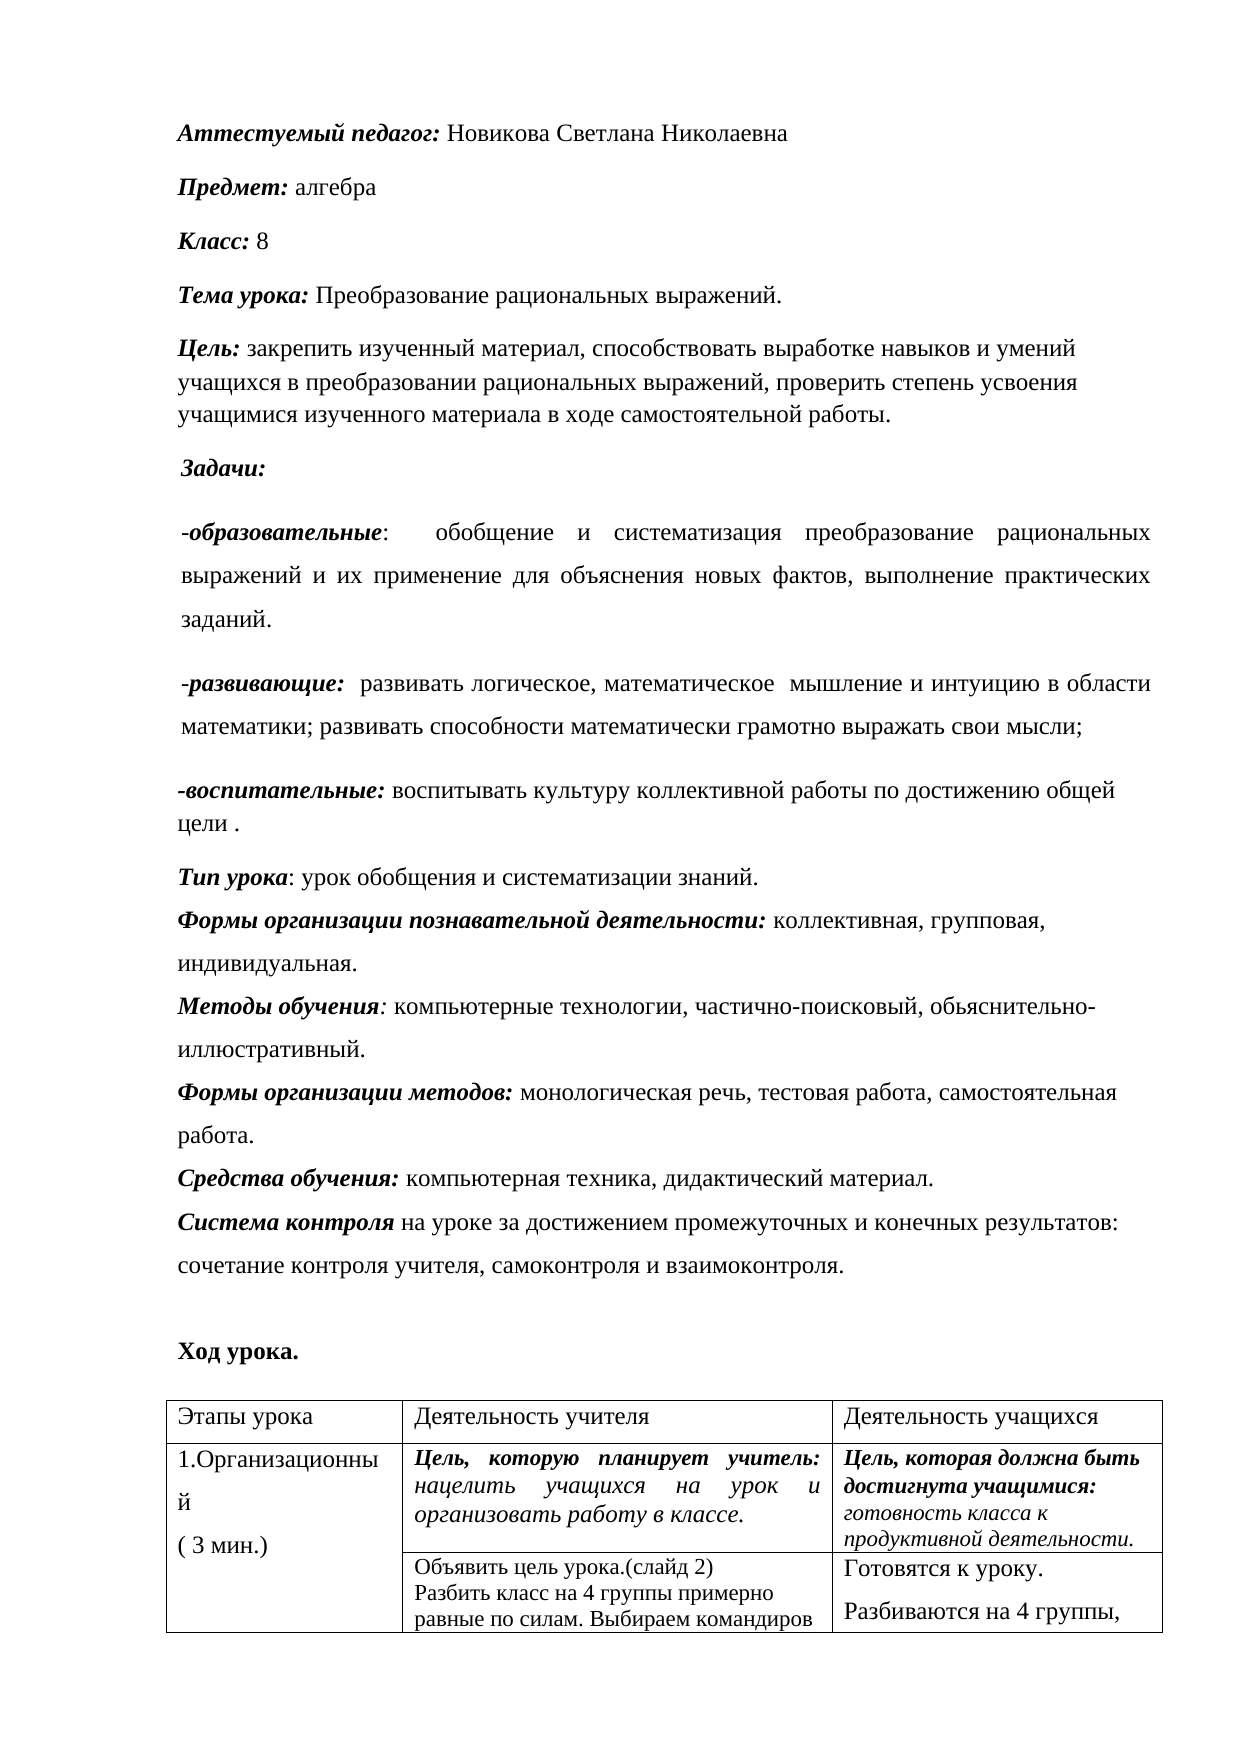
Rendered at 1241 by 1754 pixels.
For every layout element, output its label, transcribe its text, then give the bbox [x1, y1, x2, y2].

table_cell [403, 1553, 832, 1632]
table_cell Цель, которую планирует учитель: нацелить учащихся на урок и организовать работу в классе. [403, 1444, 832, 1552]
text Ход урока. [177, 1336, 1152, 1365]
table_cell Цель, которая должна быть достигнута учащимися: готовность класса к продуктивной деятельности. [833, 1444, 1162, 1552]
text Аттестуемый педагог: Новикова Светлана Николаевна [177, 118, 1152, 147]
table_header Этапы урока [167, 1401, 402, 1443]
text -развивающие: развивать логическое, математическое мышление и интуицию в области математики; развивать способности математически грамотно выражать свои мысли; [181, 668, 1152, 739]
text Тип урока: урок обобщения и систематизации знаний. [177, 862, 1152, 890]
text -образовательные: обобщение и систематизация преобразование рациональных выражений и их применение для объяснения новых фактов, выполнение практических заданий. [181, 517, 1152, 632]
table_header Деятельность учащихся [833, 1401, 1162, 1443]
text Предмет: алгебра [177, 172, 1152, 201]
text Система контроля на уроке за достижением промежуточных и конечных результатов: сочетание контроля учителя, самоконтроля и взаимоконтроля. [177, 1207, 1152, 1278]
text Цель: закрепить изученный материал, способствовать выработке навыков и умений учащихся в преобразовании рациональных выражений, проверить степень усвоения учащимися изученного материала в ходе самостоятельной работы. [177, 333, 1152, 428]
text -воспитательные: воспитывать культуру коллективной работы по достижению общей цели . [177, 775, 1152, 836]
text Задачи: [181, 453, 1152, 482]
text Формы организации познавательной деятельности: коллективная, групповая, индивидуальная. [177, 905, 1152, 977]
text Тема урока: Преобразование рациональных выражений. [177, 280, 1152, 308]
table_header Деятельность учителя [403, 1401, 832, 1443]
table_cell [833, 1553, 1162, 1632]
text Методы обучения: компьютерные технологии, частично-поисковый, обьяснительно-иллюстративный. [177, 991, 1152, 1063]
text Формы организации методов: монологическая речь, тестовая работа, самостоятельная работа. [177, 1077, 1152, 1149]
table_cell 1.Организационный ( 3 мин.) [167, 1444, 402, 1632]
text Класс: 8 [177, 226, 1152, 254]
text Средства обучения: компьютерная техника, дидактический материал. [177, 1163, 1152, 1192]
